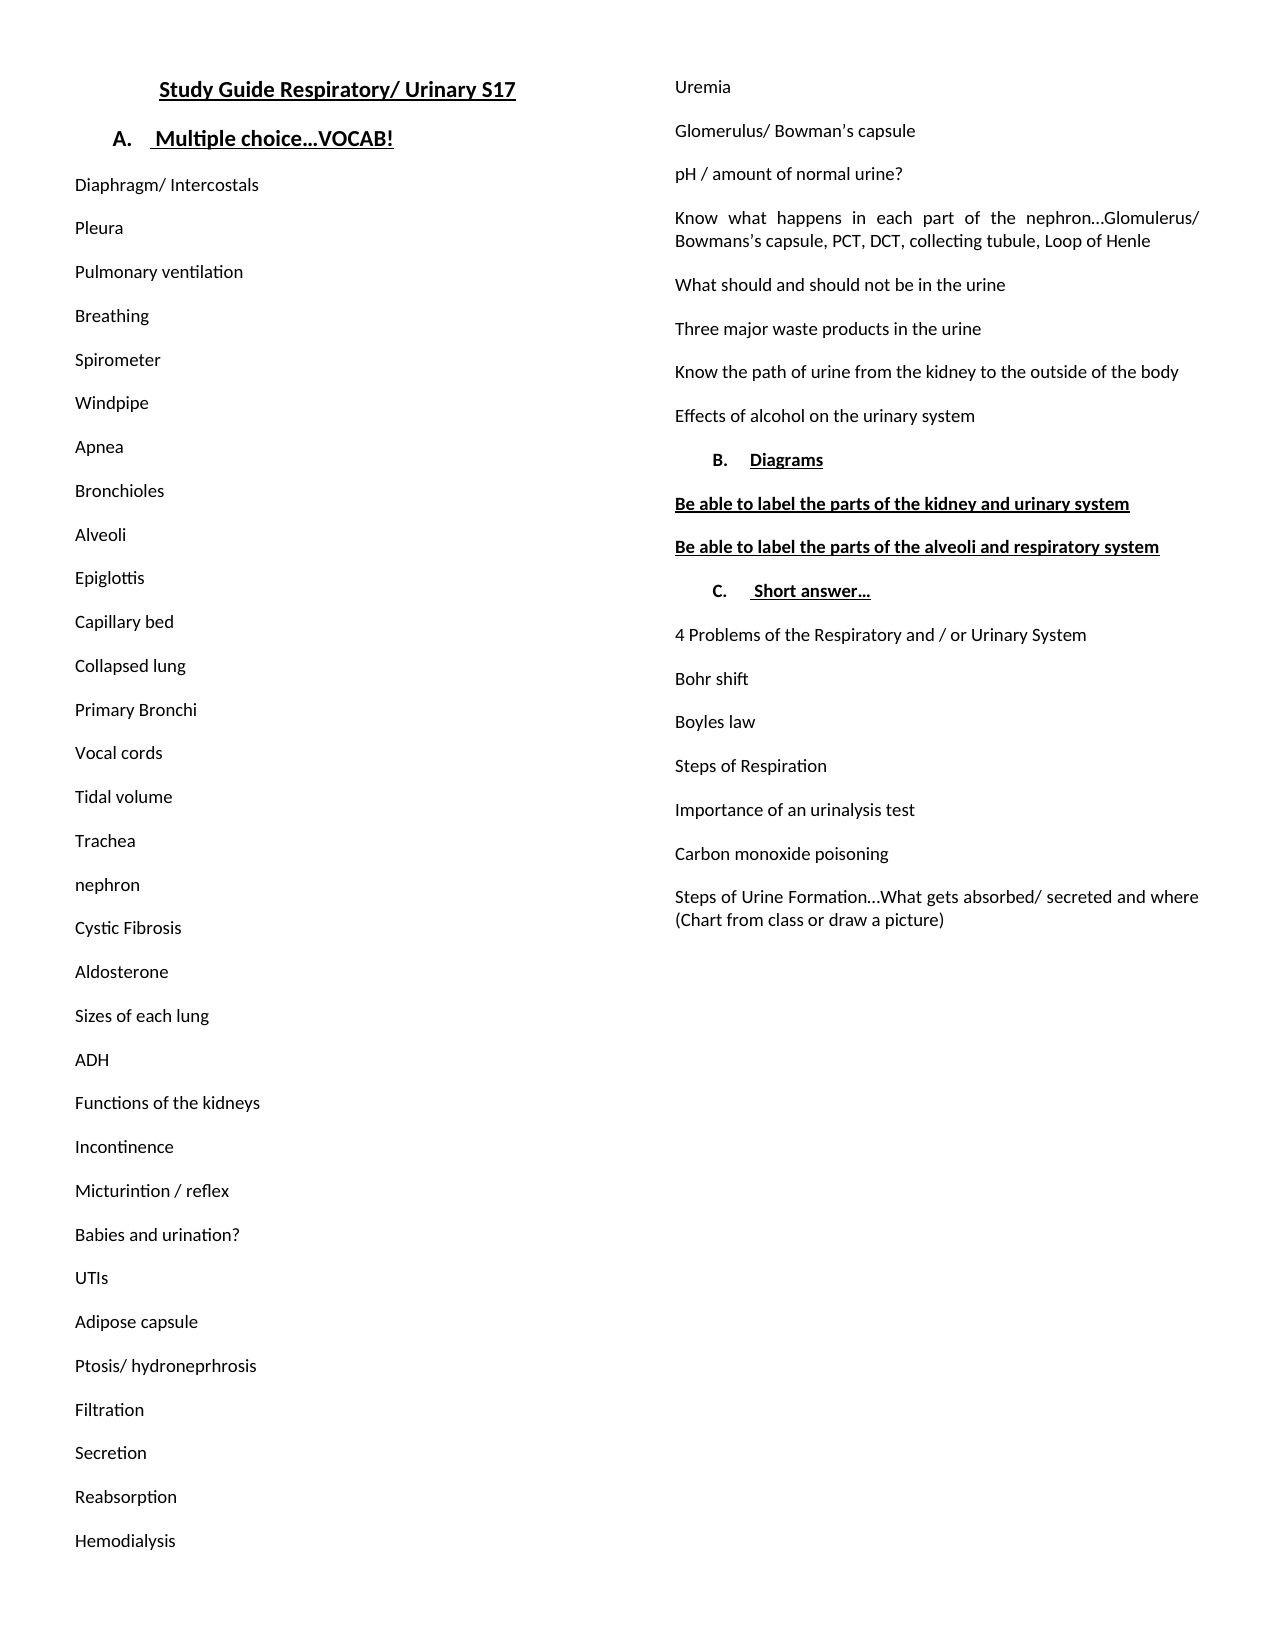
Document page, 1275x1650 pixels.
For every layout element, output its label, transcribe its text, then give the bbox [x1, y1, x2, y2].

text Steps of Respiration [675, 754, 1200, 777]
text Glomerulus/ Bowman’s capsule [675, 119, 1200, 142]
text Be able to label the parts of the alveoli and respiratory system [675, 535, 1200, 558]
text Ptosis/ hydroneprhrosis [75, 1354, 600, 1377]
text ADH [75, 1048, 600, 1071]
text Primary Bronchi [75, 698, 600, 721]
text Reabsorption [75, 1485, 600, 1508]
text Functions of the kidneys [75, 1091, 600, 1114]
text What should and should not be in the urine [675, 273, 1200, 296]
text Trachea [75, 829, 600, 852]
text Know the path of urine from the kidney to the outside of the body [675, 360, 1200, 383]
text Secretion [75, 1441, 600, 1464]
text Apnea [75, 435, 600, 458]
text nephron [75, 873, 600, 896]
text Diaphragm/ Intercostals [75, 173, 600, 196]
text 4 Problems of the Respiratory and / or Urinary System [675, 623, 1200, 646]
text Aldosterone [75, 960, 600, 983]
text Bohr shift [675, 667, 1200, 689]
list Short answer… [712, 579, 1200, 602]
text Effects of alcohol on the urinary system [675, 404, 1200, 427]
text Pulmonary ventilation [75, 260, 600, 283]
list Diagrams [712, 448, 1200, 471]
text Incontinence [75, 1135, 600, 1158]
text Breathing [75, 304, 600, 327]
text Uremia [675, 75, 1200, 98]
text Spirometer [75, 348, 600, 371]
text Importance of an urinalysis test [675, 798, 1200, 821]
text Collapsed lung [75, 654, 600, 677]
text UTIs [75, 1266, 600, 1289]
text Be able to label the parts of the kidney and urinary system [675, 492, 1200, 514]
text Filtration [75, 1398, 600, 1421]
text Pleura [75, 216, 600, 239]
text Cystic Fibrosis [75, 916, 600, 939]
text Epiglottis [75, 566, 600, 589]
text Boyles law [675, 710, 1200, 733]
text Steps of Urine Formation…What gets absorbed/ secreted and where (Chart from class or draw a picture) [675, 885, 1200, 931]
text Study Guide Respiratory/ Urinary S17 [75, 75, 600, 103]
text Three major waste products in the urine [675, 317, 1200, 339]
text Carbon monoxide poisoning [675, 842, 1200, 864]
text Know what happens in each part of the nephron…Glomulerus/ Bowmans’s capsule, PCT, DCT, collecting tubule, Loop of Henle [675, 206, 1200, 252]
text Micturintion / reflex [75, 1179, 600, 1202]
text Hemodialysis [75, 1529, 600, 1552]
text Capillary bed [75, 610, 600, 633]
text Tidal volume [75, 785, 600, 808]
text Babies and urination? [75, 1223, 600, 1246]
text Alveoli [75, 523, 600, 546]
text Windpipe [75, 391, 600, 414]
text pH / amount of normal urine? [675, 162, 1200, 185]
text Adipose capsule [75, 1310, 600, 1333]
text Bronchioles [75, 479, 600, 502]
list Multiple choice…VOCAB! [112, 124, 600, 152]
text Sizes of each lung [75, 1004, 600, 1027]
text Vocal cords [75, 741, 600, 764]
